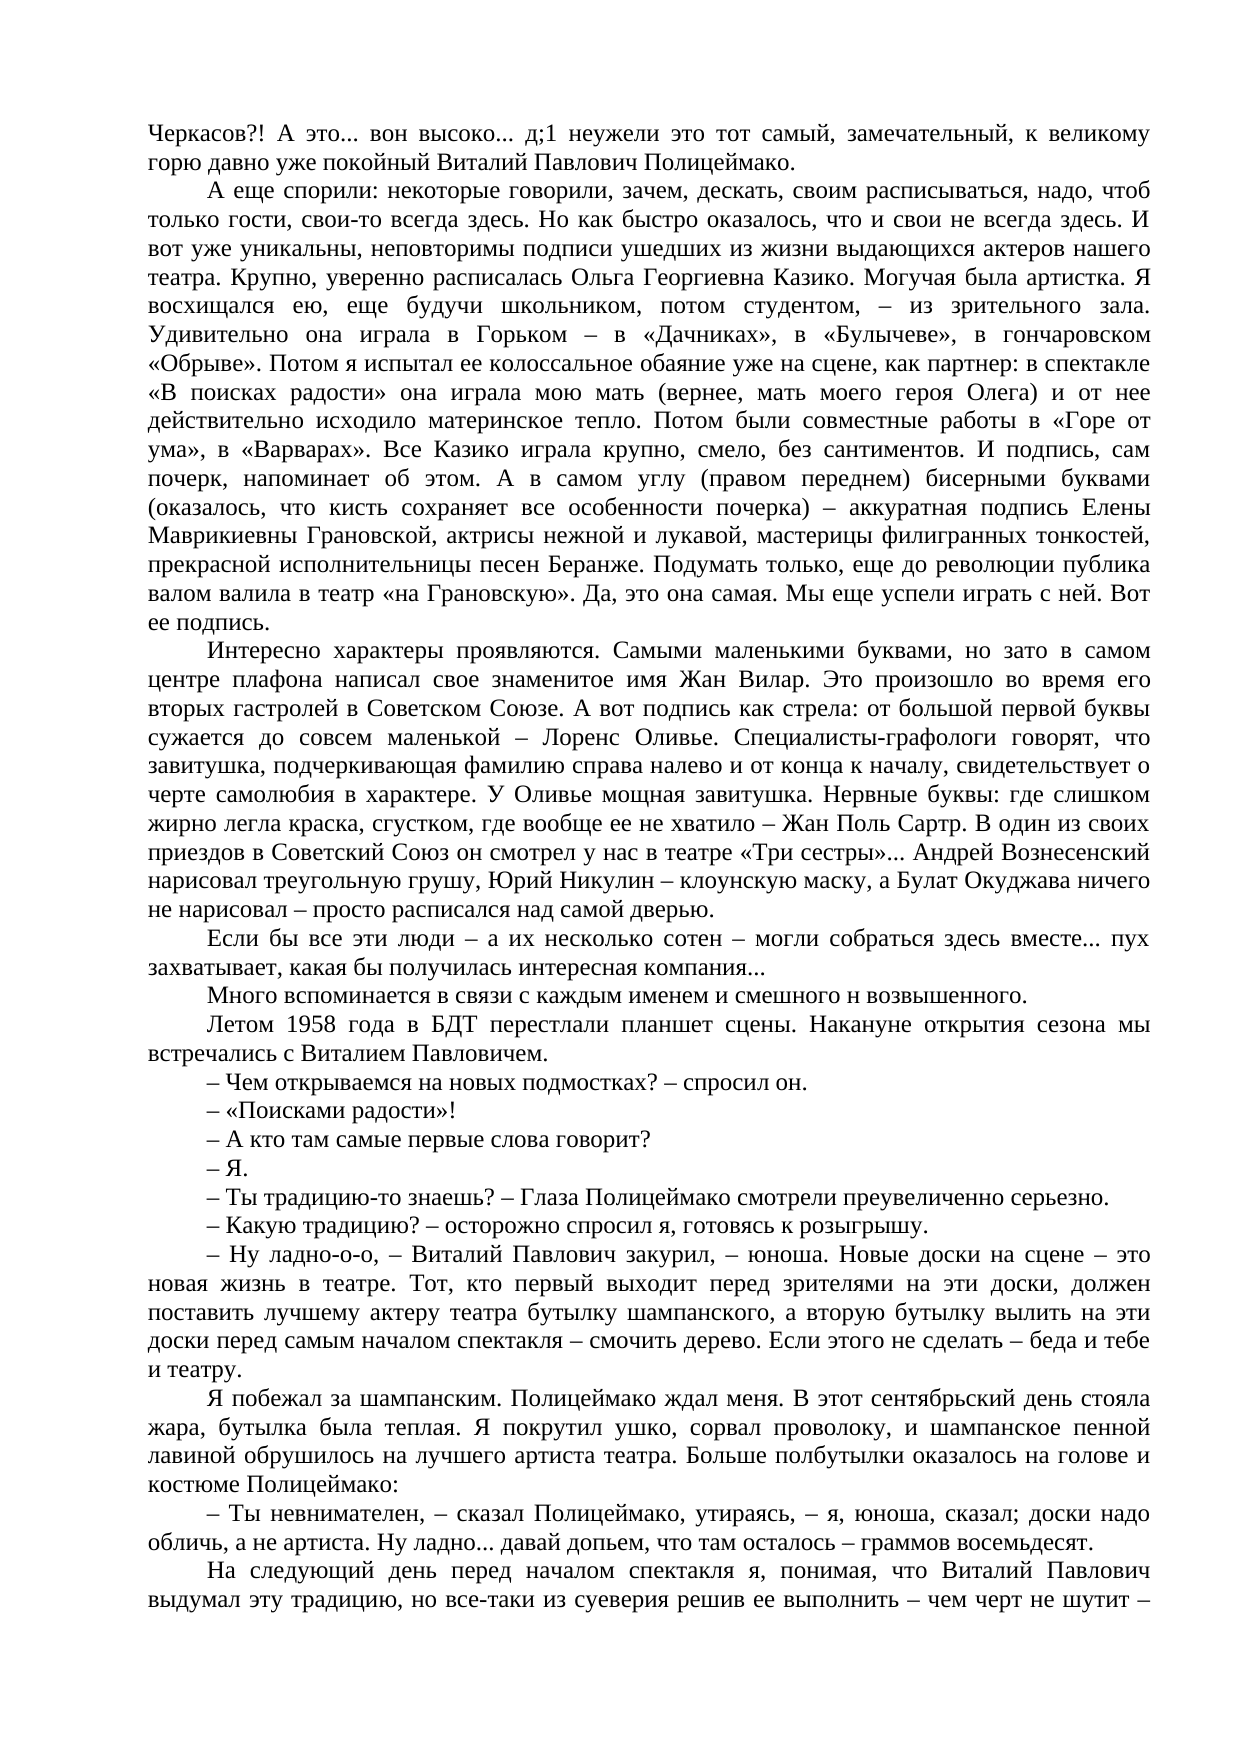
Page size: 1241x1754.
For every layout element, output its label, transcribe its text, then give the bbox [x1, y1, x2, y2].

text – Ты традицию-то знаешь? – Глаза Полицеймако смотрели преувеличенно серьезно. [148, 1182, 1152, 1211]
text А еще спорили: некоторые говорили, зачем, дескать, своим расписываться, надо, чтоб только гости, свои-то всегда здесь. Но как быстро оказалось, что и свои не всегда здесь. И вот уже уникальны, неповторимы подписи ушедших из жизни выдающихся актеров нашего театра. Крупно, уверенно расписалась Ольга Георгиевна Казико. Могучая была артистка. Я восхищался ею, еще будучи школьником, потом студентом, – из зрительного зала. Удивительно она играла в Горьком – в «Дачниках», в «Булычеве», в гончаровском «Обрыве». Потом я испытал ее колоссальное обаяние уже на сцене, как партнер: в спектакле «В поисках радости» она играла мою мать (вернее, мать моего героя Олега) и от нее действительно исходило материнское тепло. Потом были совместные работы в «Горе от ума», в «Варварах». Все Казико играла крупно, смело, без сантиментов. И подпись, сам почерк, напоминает об этом. А в самом углу (правом переднем) бисерными буквами (оказалось, что кисть сохраняет все особенности почерка) – аккуратная подпись Елены Маврикиевны Грановской, актрисы нежной и лукавой, мастерицы филигранных тонкостей, прекрасной исполнительницы песен Беранже. Подумать только, еще до революции публика валом валила в театр «на Грановскую». Да, это она самая. Мы еще успели играть с ней. Вот ее подпись. [148, 176, 1152, 636]
text – А кто там самые первые слова говорит? [148, 1124, 1152, 1153]
text Интересно характеры проявляются. Самыми маленькими буквами, но зато в самом центре плафона написал свое знаменитое имя Жан Вилар. Это произошло во время его вторых гастролей в Советском Союзе. А вот подпись как стрела: от большой первой буквы сужается до совсем маленькой – Лоренс Оливье. Специалисты-графологи говорят, что завитушка, подчеркивающая фамилию справа налево и от конца к началу, свидетельствует о черте самолюбия в характере. У Оливье мощная завитушка. Нервные буквы: где слишком жирно легла краска, сгустком, где вообще ее не хватило – Жан Поль Сартр. В один из своих приездов в Советский Союз он смотрел у нас в театре «Три сестры»... Андрей Вознесенский нарисовал треугольную грушу, Юрий Никулин – клоунскую маску, а Булат Окуджава ничего не нарисовал – просто расписался над самой дверью. [148, 636, 1152, 923]
text Много вспоминается в связи с каждым именем и смешного н возвышенного. [148, 981, 1152, 1009]
text – Какую традицию? – осторожно спросил я, готовясь к розыгрышу. [148, 1211, 1152, 1239]
text – «Поисками радости»! [148, 1096, 1152, 1124]
text Я побежал за шампанским. Полицеймако ждал меня. В этот сентябрьский день стояла жара, бутылка была теплая. Я покрутил ушко, сорвал проволоку, и шампанское пенной лавиной обрушилось на лучшего артиста театра. Больше полбутылки оказалось на голове и костюме Полицеймако: [148, 1383, 1152, 1498]
text – Я. [148, 1153, 1152, 1182]
text – Ну ладно-о-о, – Виталий Павлович закурил, – юноша. Новые доски на сцене – это новая жизнь в театре. Тот, кто первый выходит перед зрителями на эти доски, должен поставить лучшему актеру театра бутылку шампанского, а вторую бутылку вылить на эти доски перед самым началом спектакля – смочить дерево. Если этого не сделать – беда и тебе и театру. [148, 1239, 1152, 1383]
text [148, 1556, 1152, 1613]
text – Чем открываемся на новых подмостках? – спросил он. [148, 1067, 1152, 1096]
text Если бы все эти люди – а их несколько сотен – могли собраться здесь вместе... пух захватывает, какая бы получилась интересная компания... [148, 923, 1152, 981]
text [148, 118, 1152, 176]
text – Ты невнимателен, – сказал Полицеймако, утираясь, – я, юноша, сказал; доски надо обличь, а не артиста. Ну ладно... давай допьем, что там осталось – граммов восемьдесят. [148, 1498, 1152, 1556]
text Летом 1958 года в БДТ перестлали планшет сцены. Накануне открытия сезона мы встречались с Виталием Павловичем. [148, 1009, 1152, 1067]
